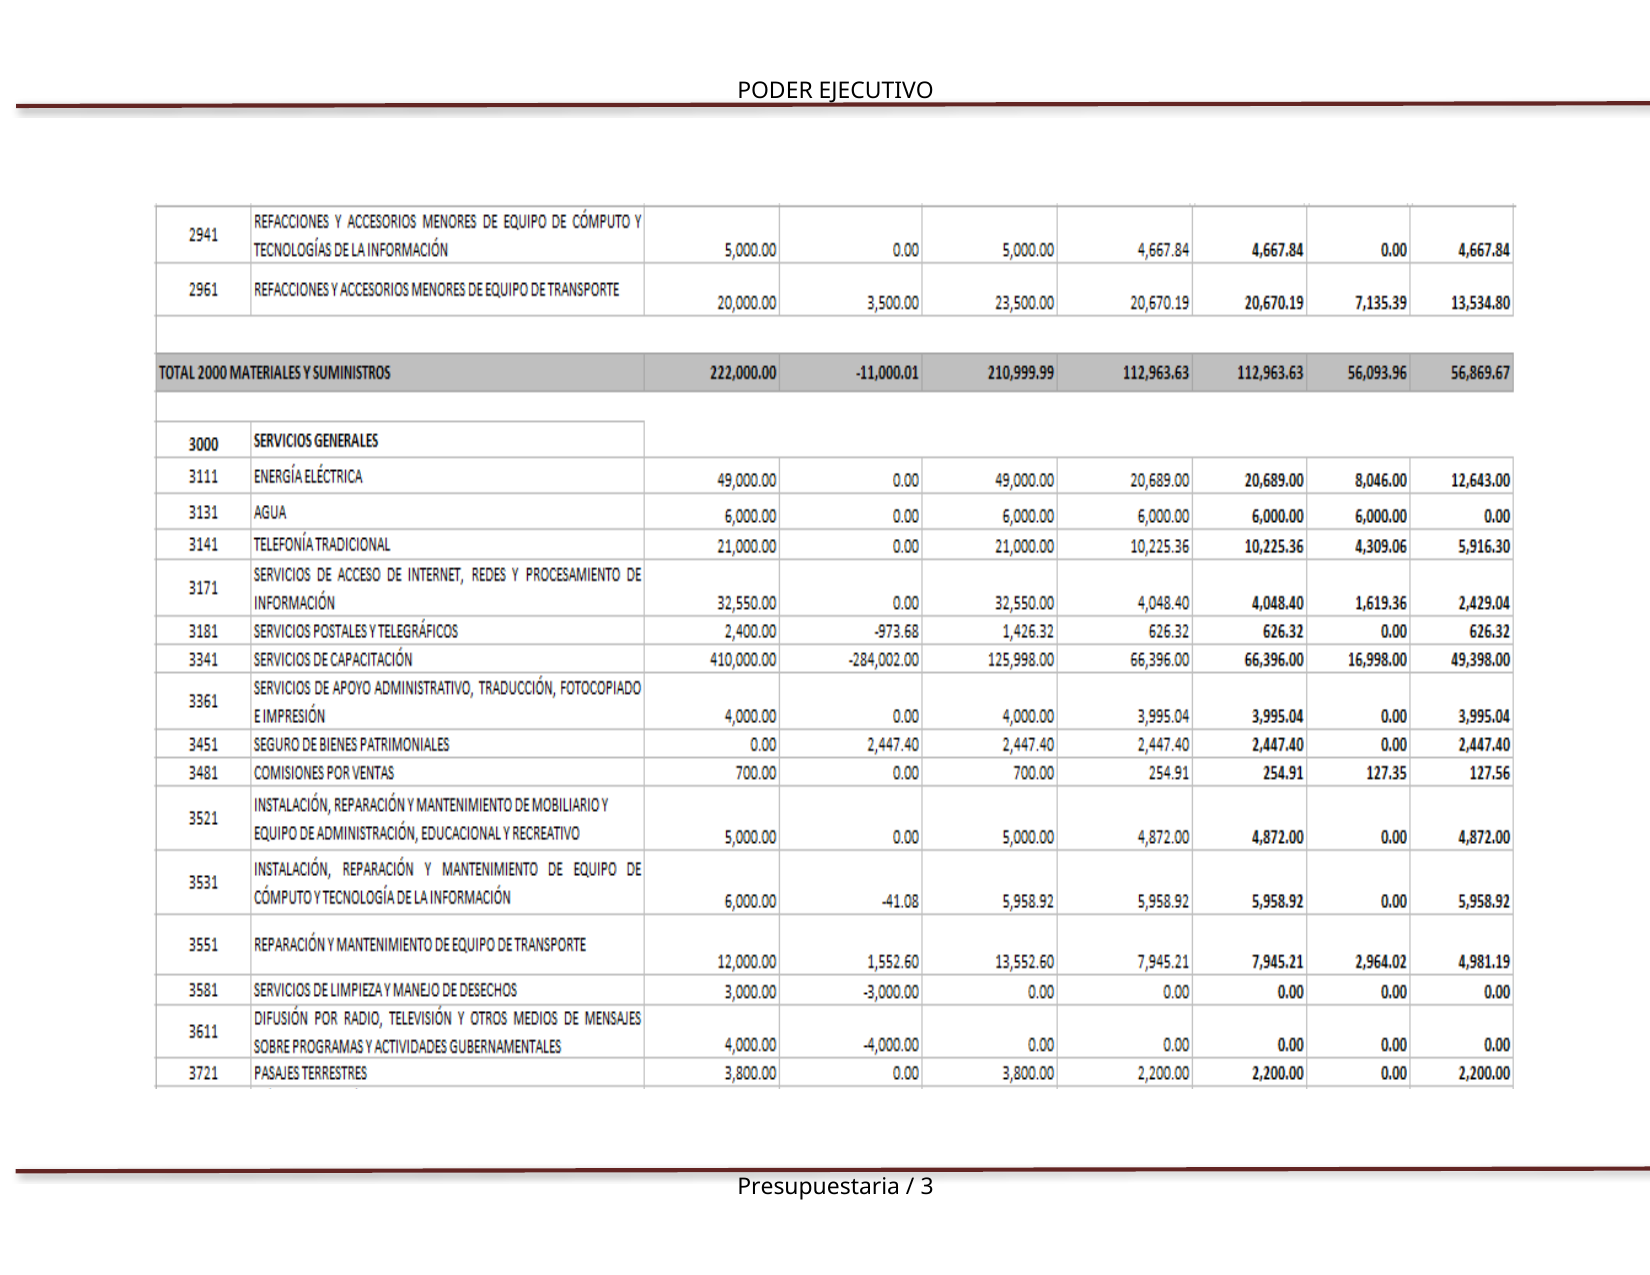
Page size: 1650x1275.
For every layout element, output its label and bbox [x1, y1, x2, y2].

picture [153, 203, 1517, 1089]
